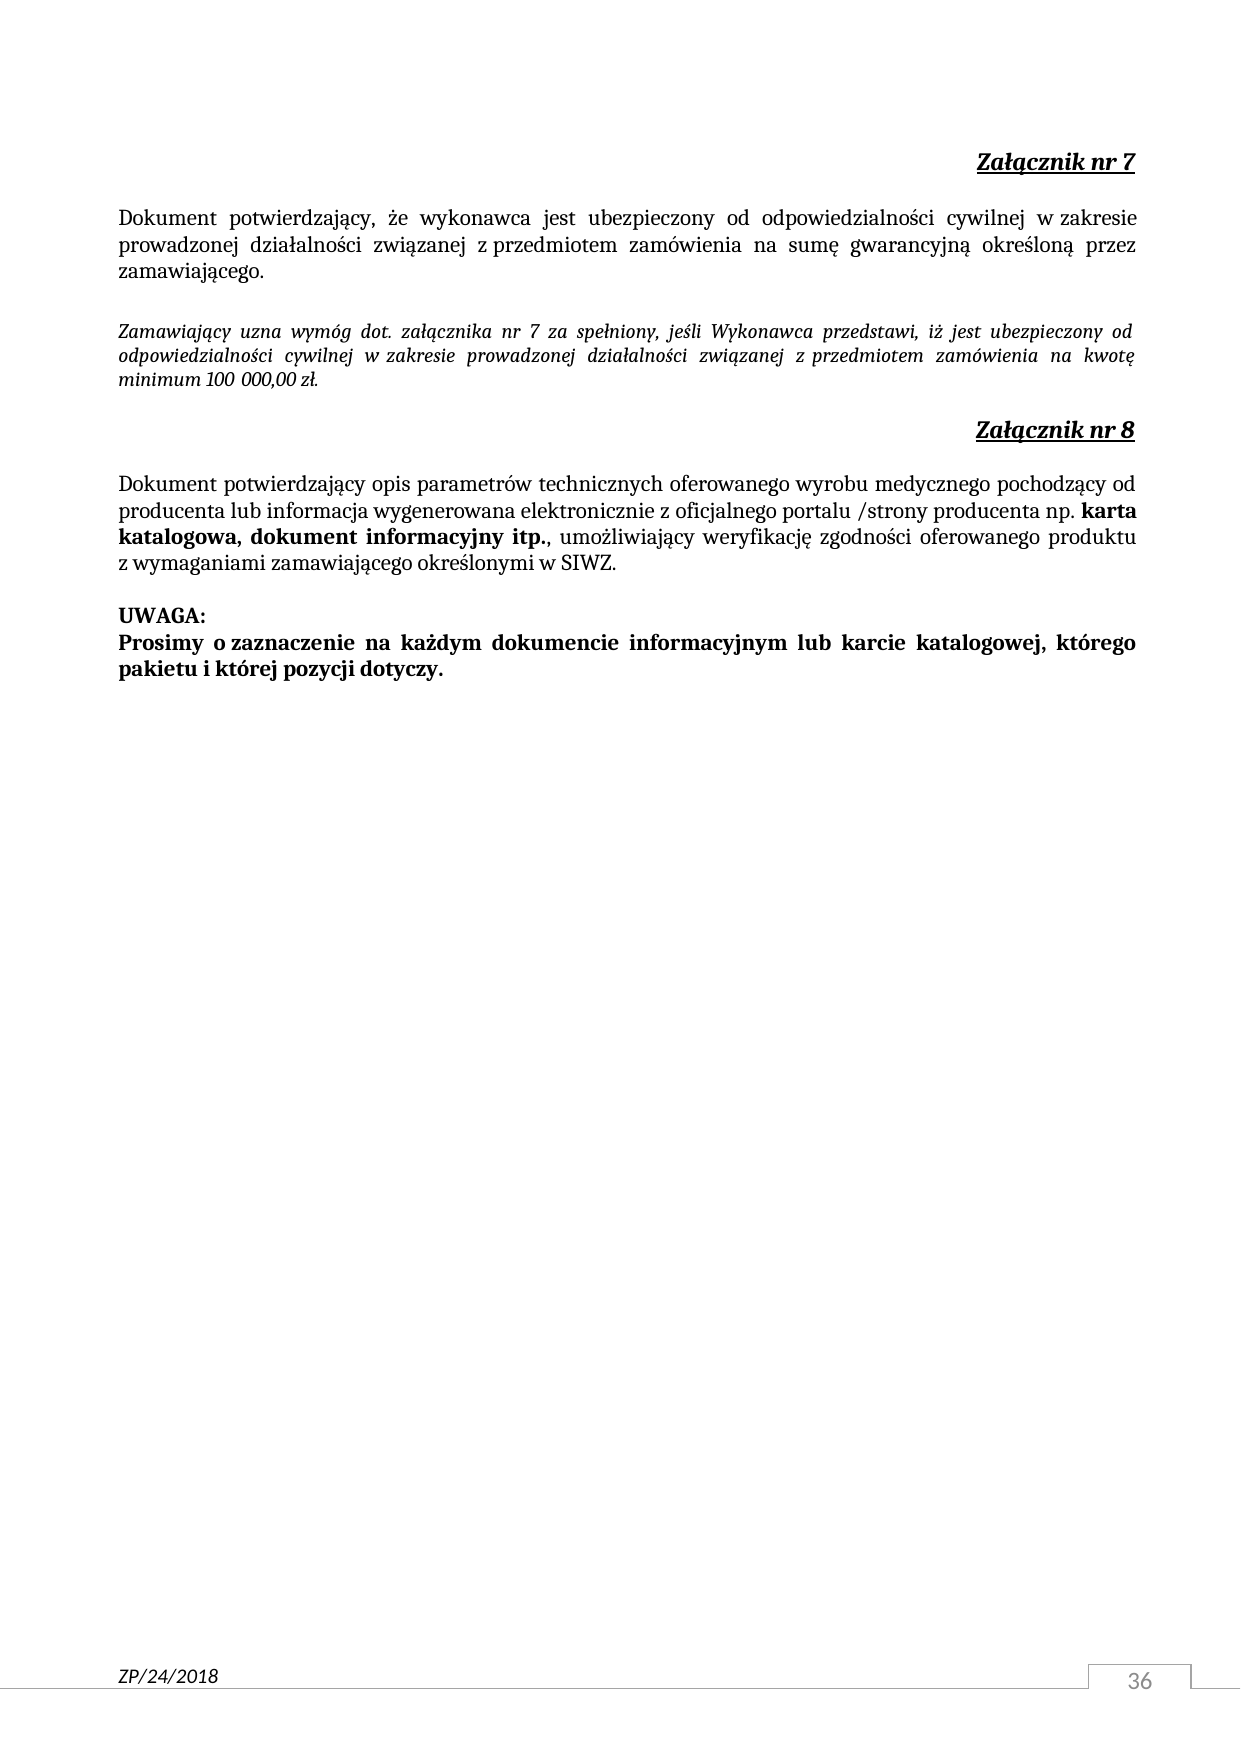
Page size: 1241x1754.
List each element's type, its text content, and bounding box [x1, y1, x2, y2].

text Załącznik nr 8 [118, 416, 1137, 445]
text UWAGA: [118, 603, 1137, 629]
text Prosimy o zaznaczenie na każdym dokumencie informacyjnym lub karcie katalogowej, którego pakietu i której pozycji dotyczy. [118, 629, 1137, 682]
text Dokument potwierdzający, że wykonawca jest ubezpieczony od odpowiedzialności cywilnej w zakresie prowadzonej działalności związanej z przedmiotem zamówienia na sumę gwarancyjną określoną przez zamawiającego. [118, 205, 1137, 284]
text Zamawiający uzna wymóg dot. załącznika nr 7 za spełniony, jeśli Wykonawca przedstawi, iż jest ubezpieczony od odpowiedzialności cywilnej w zakresie prowadzonej działalności związanej z przedmiotem zamówienia na kwotę minimum 100 000,00 zł. [118, 320, 1137, 392]
list Dokument potwierdzający opis parametrów technicznych oferowanego wyrobu medycznego pochodzący od producenta lub informacja wygenerowana elektronicznie z oficjalnego portalu /strony producenta np. karta katalogowa, dokument informacyjny itp., umożliwiający weryfikację zgodności oferowanego produktu z wymaganiami zamawiającego określonymi w SIWZ. [118, 471, 1137, 577]
text Załącznik nr 7 [118, 148, 1137, 176]
